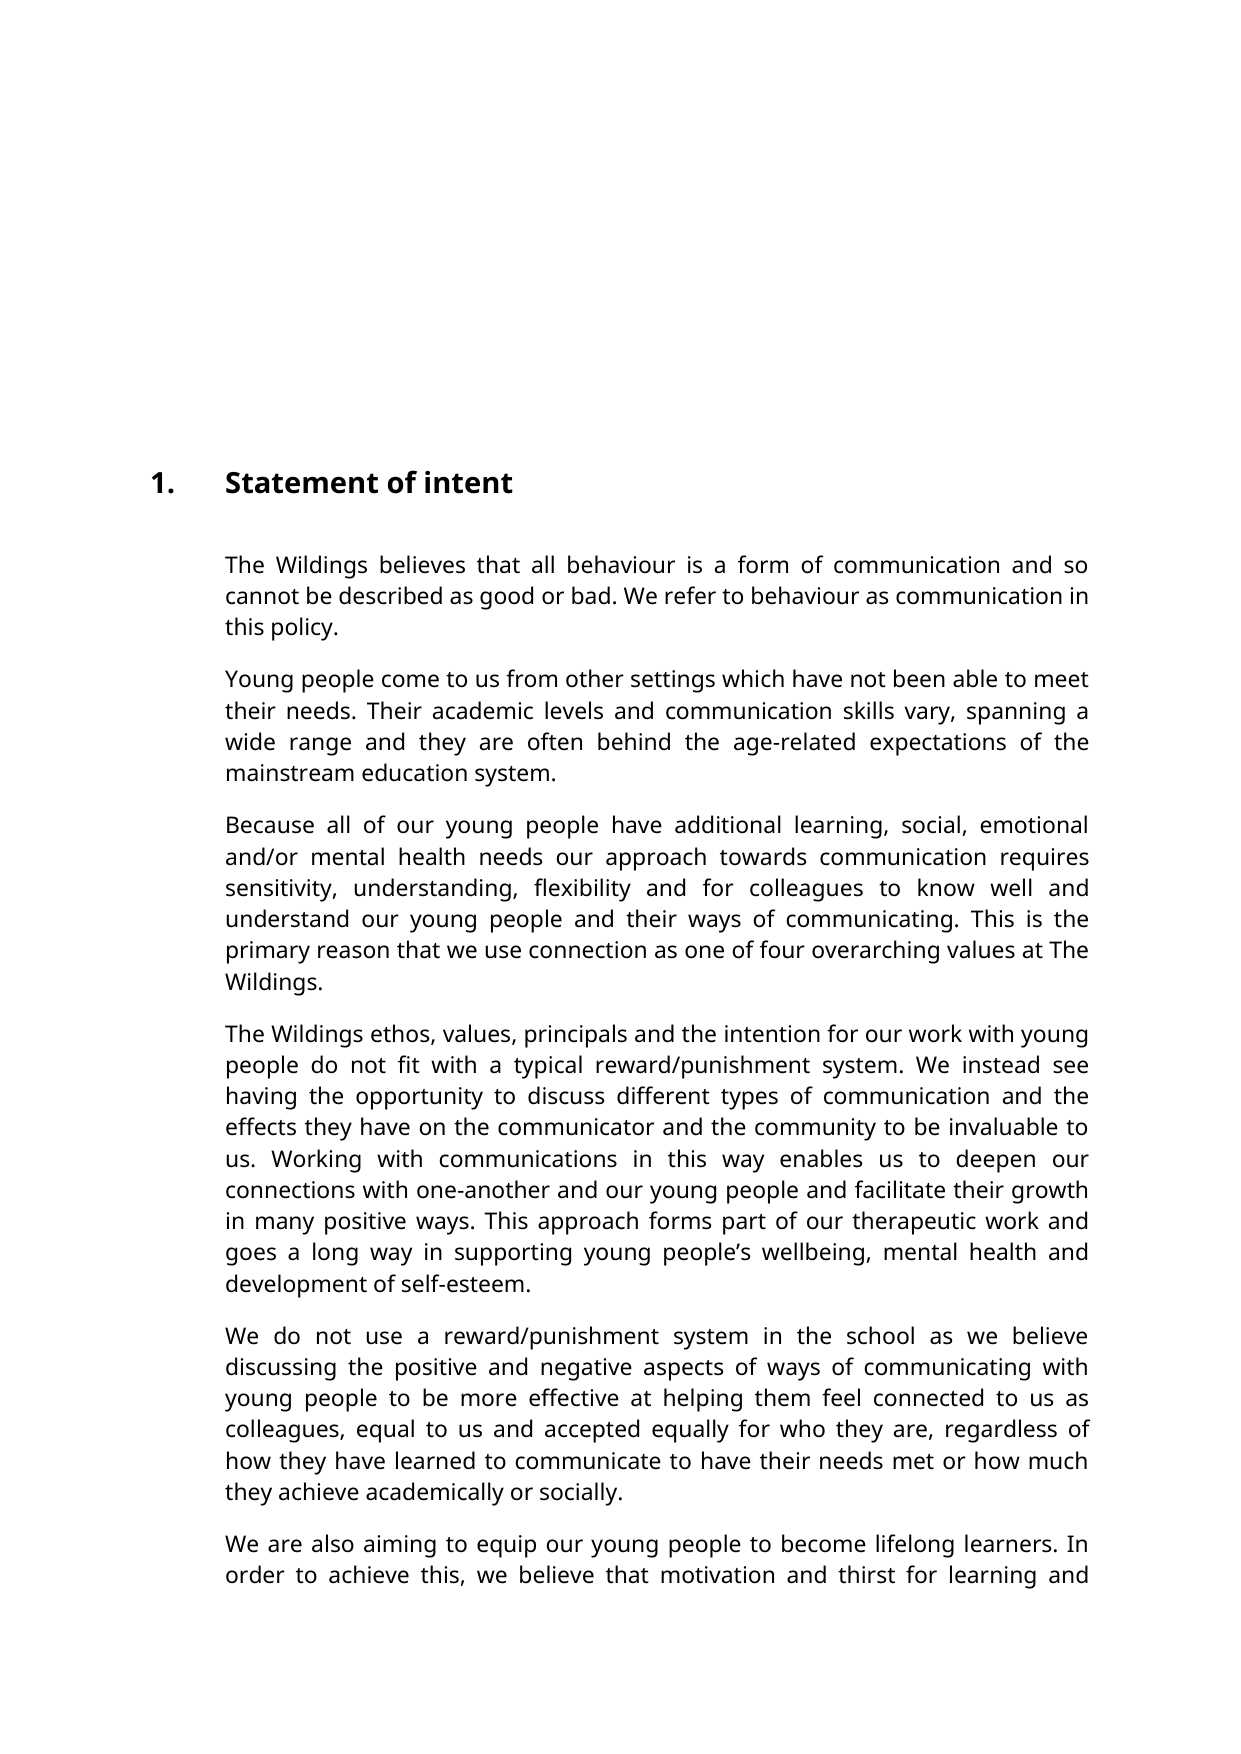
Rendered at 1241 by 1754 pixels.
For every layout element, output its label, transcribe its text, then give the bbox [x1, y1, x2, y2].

text Young people come to us from other settings which have not been able to meet their needs. Their academic levels and communication skills vary, spanning a wide range and they are often behind the age-related expectations of the mainstream education system. [225, 663, 1090, 788]
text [225, 1528, 1090, 1590]
subtitle Statement of intent [150, 462, 1090, 502]
text Because all of our young people have additional learning, social, emotional and/or mental health needs our approach towards communication requires sensitivity, understanding, flexibility and for colleagues to know well and understand our young people and their ways of communicating. This is the primary reason that we use connection as one of four overarching values at The Wildings. [225, 809, 1090, 997]
text The Wildings ethos, values, principals and the intention for our work with young people do not fit with a typical reward/punishment system. We instead see having the opportunity to discuss different types of communication and the effects they have on the communicator and the community to be invaluable to us. Working with communications in this way enables us to deepen our connections with one-another and our young people and facilitate their growth in many positive ways. This approach forms part of our therapeutic work and goes a long way in supporting young people’s wellbeing, mental health and development of self-esteem. [225, 1017, 1090, 1299]
text The Wildings believes that all behaviour is a form of communication and so cannot be described as good or bad. We refer to behaviour as communication in this policy. [225, 549, 1090, 642]
text We do not use a reward/punishment system in the school as we believe discussing the positive and negative aspects of ways of communicating with young people to be more effective at helping them feel connected to us as colleagues, equal to us and accepted equally for who they are, regardless of how they have learned to communicate to have their needs met or how much they achieve academically or socially. [225, 1319, 1090, 1507]
